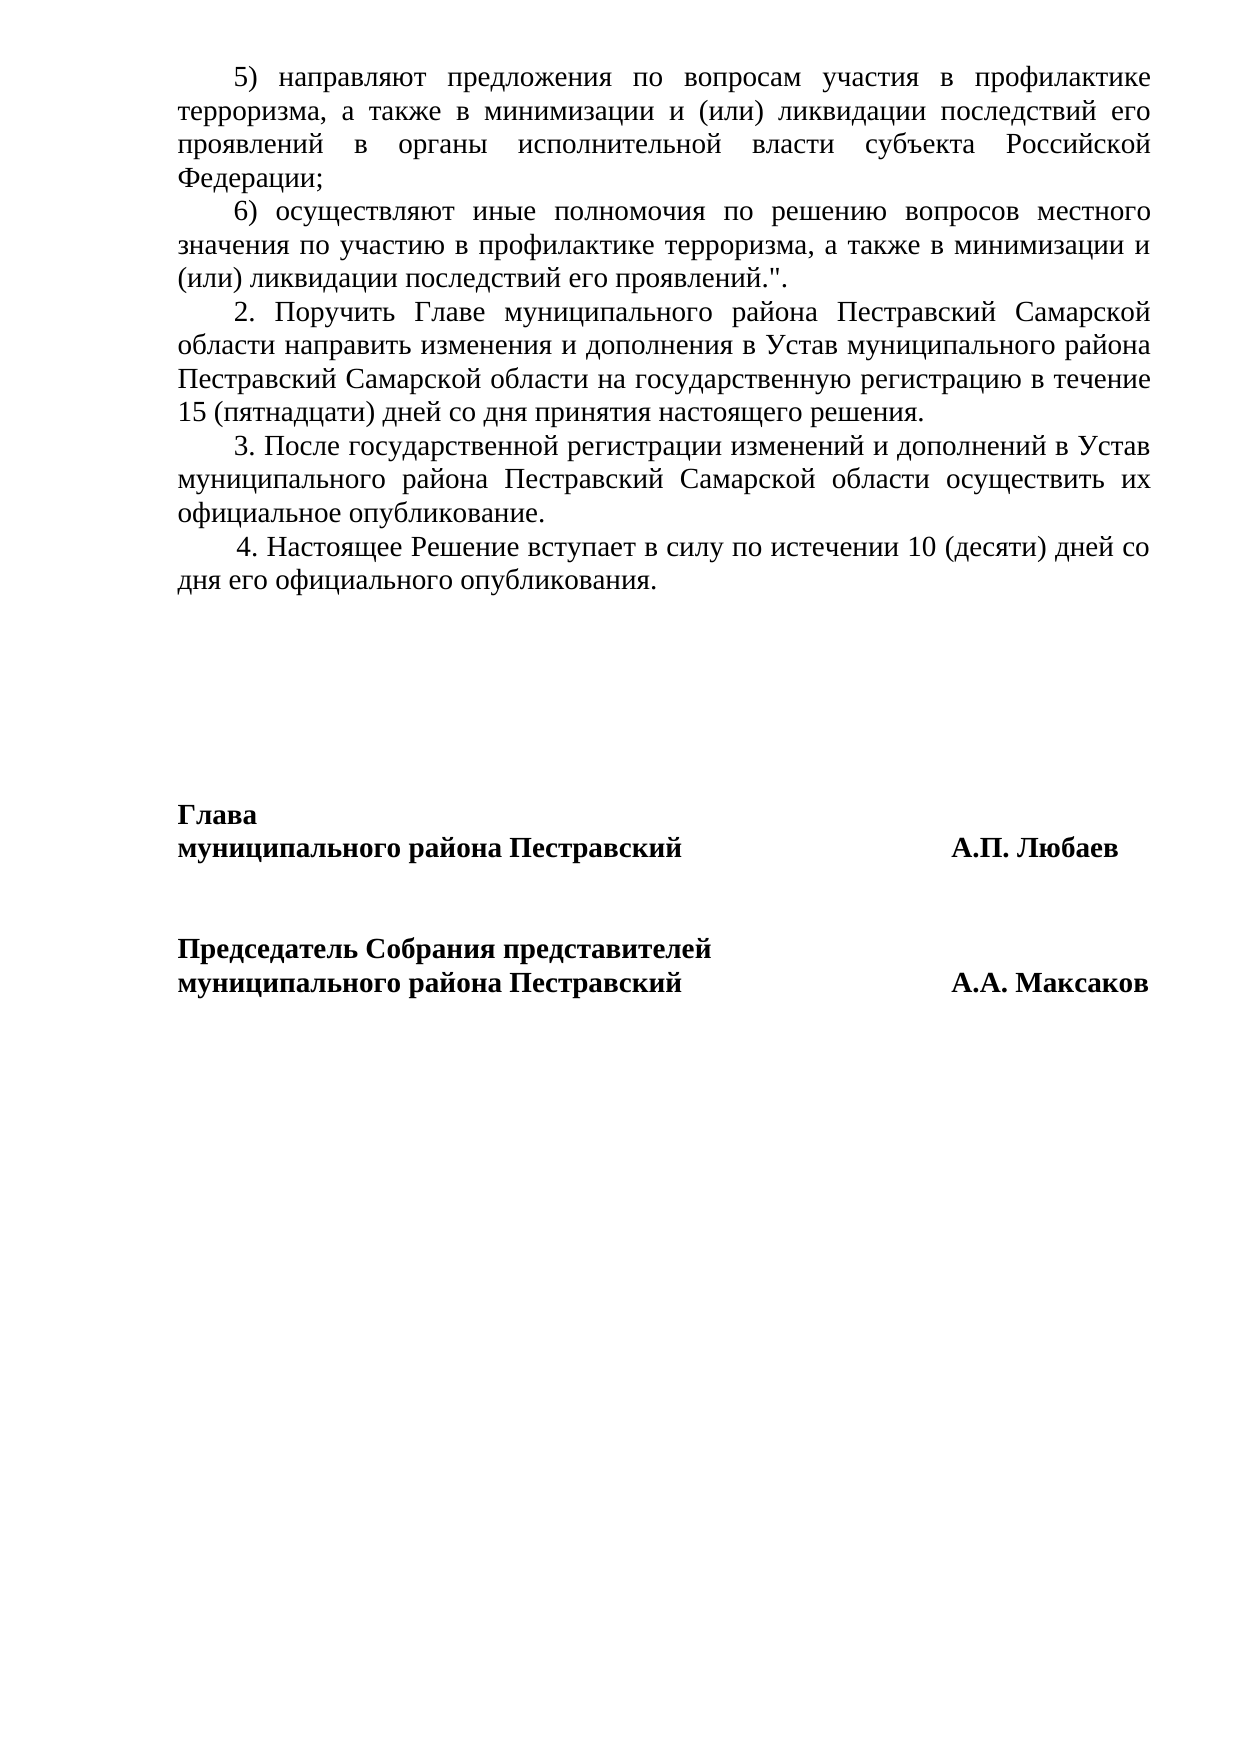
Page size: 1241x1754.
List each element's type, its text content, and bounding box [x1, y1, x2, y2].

text Председатель Собрания представителей [177, 931, 1152, 965]
text 3. После государственной регистрации изменений и дополнений в Устав муниципального района Пестравский Самарской области осуществить их официальное опубликование. [177, 428, 1152, 529]
text муниципального района Пестравский А.П. Любаев [177, 831, 1152, 864]
text 2. Поручить Главе муниципального района Пестравский Самарской области направить изменения и дополнения в Устав муниципального района Пестравский Самарской области на государственную регистрацию в течение 15 (пятнадцати) дней со дня принятия настоящего решения. [177, 294, 1152, 428]
text Глава [177, 797, 1152, 831]
text 4. Настоящее Решение вступает в силу по истечении 10 (десяти) дней со дня его официального опубликования. [177, 529, 1152, 596]
text 6) осуществляют иные полномочия по решению вопросов местного значения по участию в профилактике терроризма, а также в минимизации и (или) ликвидации последствий его проявлений.". [177, 193, 1152, 294]
text 5) направляют предложения по вопросам участия в профилактике терроризма, а также в минимизации и (или) ликвидации последствий его проявлений в органы исполнительной власти субъекта Российской Федерации; [177, 59, 1152, 193]
text муниципального района Пестравский А.А. Максаков [177, 965, 1152, 998]
